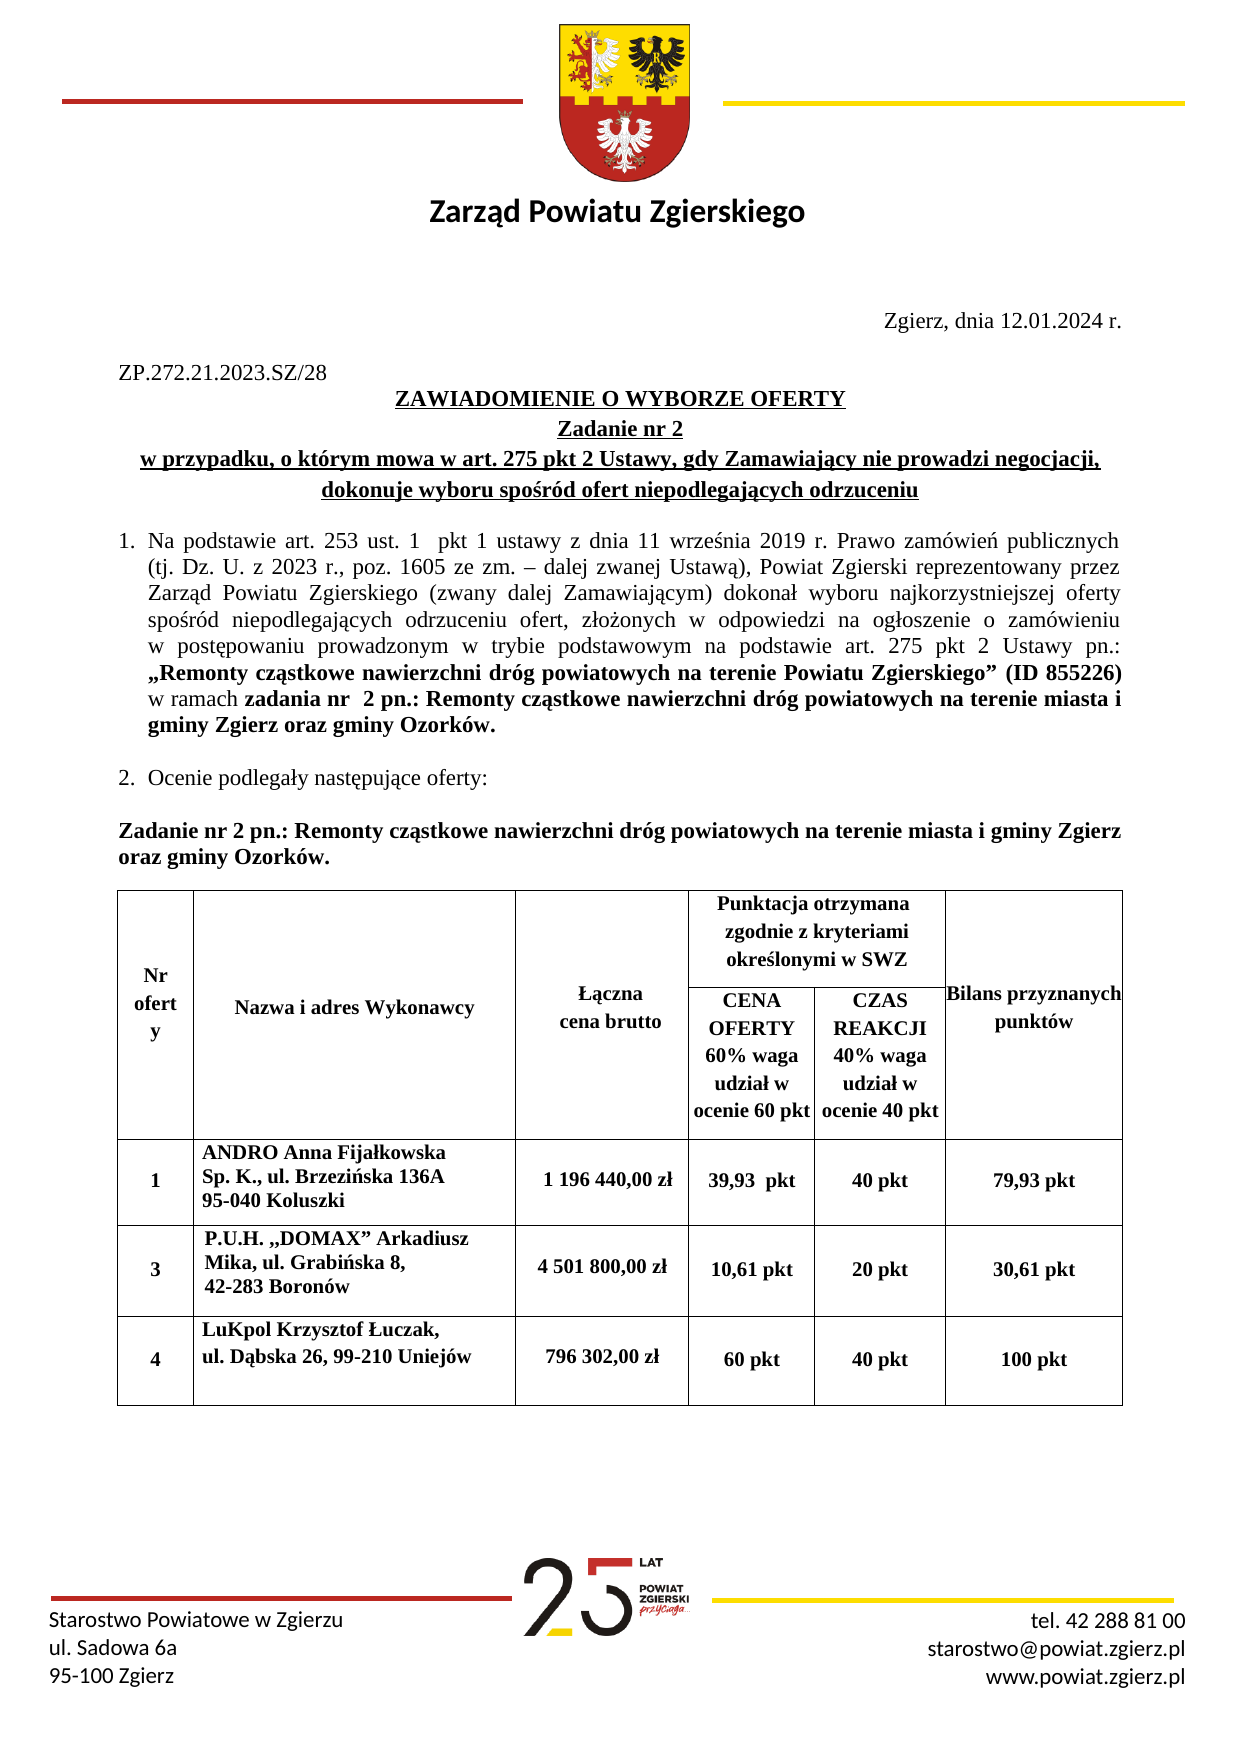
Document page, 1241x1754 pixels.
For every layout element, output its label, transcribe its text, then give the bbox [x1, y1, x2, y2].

list Na podstawie art. 253 ust. 1 pkt 1 ustawy z dnia 11 września 2019 r. Prawo zamówień publicznych (tj. Dz. U. z 2023 r., poz. 1605 ze zm. – dalej zwanej Ustawą), Powiat Zgierski reprezentowany przez Zarząd Powiatu Zgierskiego (zwany dalej Zamawiającym) dokonał wyboru najkorzystniejszej oferty spośród niepodlegających odrzuceniu ofert, złożonych w odpowiedzi na ogłoszenie o zamówieniu w postępowaniu prowadzonym w trybie podstawowym na podstawie art. 275 pkt 2 Ustawy pn.: „Remonty cząstkowe nawierzchni dróg powiatowych na terenie Powiatu Zgierskiego” (ID 855226) w ramach zadania nr 2 pn.: Remonty cząstkowe nawierzchni dróg powiatowych na terenie miasta i gminy Zgierz oraz gminy Ozorków. [118, 527, 1122, 738]
text ZP.272.21.2023.SZ/28 [118, 359, 1122, 385]
text ZAWIADOMIENIE O WYBORZE OFERTY [118, 385, 1122, 411]
table_cell CENA OFERTY 60% waga udział w ocenie 60 pkt [689, 988, 814, 1139]
table_cell 40 pkt [815, 1140, 945, 1225]
text Zadanie nr 2 [118, 415, 1122, 442]
table_cell P.U.H. ,,DOMAX” Arkadiusz Mika, ul. Grabińska 8, 42-283 Boronów [194, 1226, 515, 1316]
table_cell 1 [118, 1140, 193, 1225]
table_cell 4 [118, 1317, 193, 1405]
table_header Nazwa i adres Wykonawcy [194, 891, 515, 1139]
table_cell 40 pkt [815, 1317, 945, 1405]
table_header Łączna cena brutto [516, 891, 688, 1139]
table_cell 30,61 pkt [946, 1226, 1122, 1316]
picture [523, 1558, 690, 1636]
table_cell 10,61 pkt [689, 1226, 814, 1316]
table_cell 3 [118, 1226, 193, 1316]
picture [723, 101, 1185, 106]
table_header Punktacja otrzymana zgodnie z kryteriami określonymi w SWZ [689, 891, 945, 987]
table_cell 20 pkt [815, 1226, 945, 1316]
table_cell 1 196 440,00 zł [516, 1140, 688, 1225]
picture [712, 1598, 1174, 1603]
table_cell CZAS REAKCJI 40% waga udział w ocenie 40 pkt [815, 988, 945, 1139]
picture [62, 99, 523, 104]
picture [51, 1596, 512, 1601]
picture [559, 24, 690, 182]
table_cell 100 pkt [946, 1317, 1122, 1405]
text Zadanie nr 2 pn.: Remonty cząstkowe nawierzchni dróg powiatowych na terenie miasta i gminy Zgierz oraz gminy Ozorków. [118, 817, 1122, 869]
table_cell ANDRO Anna Fijałkowska Sp. K., ul. Brzezińska 136A 95-040 Koluszki [194, 1140, 515, 1225]
table_cell 4 501 800,00 zł [516, 1226, 688, 1316]
table_header Nr oferty [118, 891, 193, 1139]
text Zgierz, dnia 12.01.2024 r. [118, 307, 1122, 333]
table_cell 60 pkt [689, 1317, 814, 1405]
table_cell 79,93 pkt [946, 1140, 1122, 1225]
list Ocenie podlegały następujące oferty: [118, 764, 1122, 790]
table_cell LuKpol Krzysztof Łuczak, ul. Dąbska 26, 99-210 Uniejów [194, 1317, 515, 1405]
table_cell 796 302,00 zł [516, 1317, 688, 1405]
table_cell 39,93 pkt [689, 1140, 814, 1225]
text w przypadku, o którym mowa w art. 275 pkt 2 Ustawy, gdy Zamawiający nie prowadzi negocjacji, dokonuje wyboru spośród ofert niepodlegających odrzuceniu [118, 446, 1122, 502]
table_header Bilans przyznanych punktów [946, 891, 1122, 1139]
